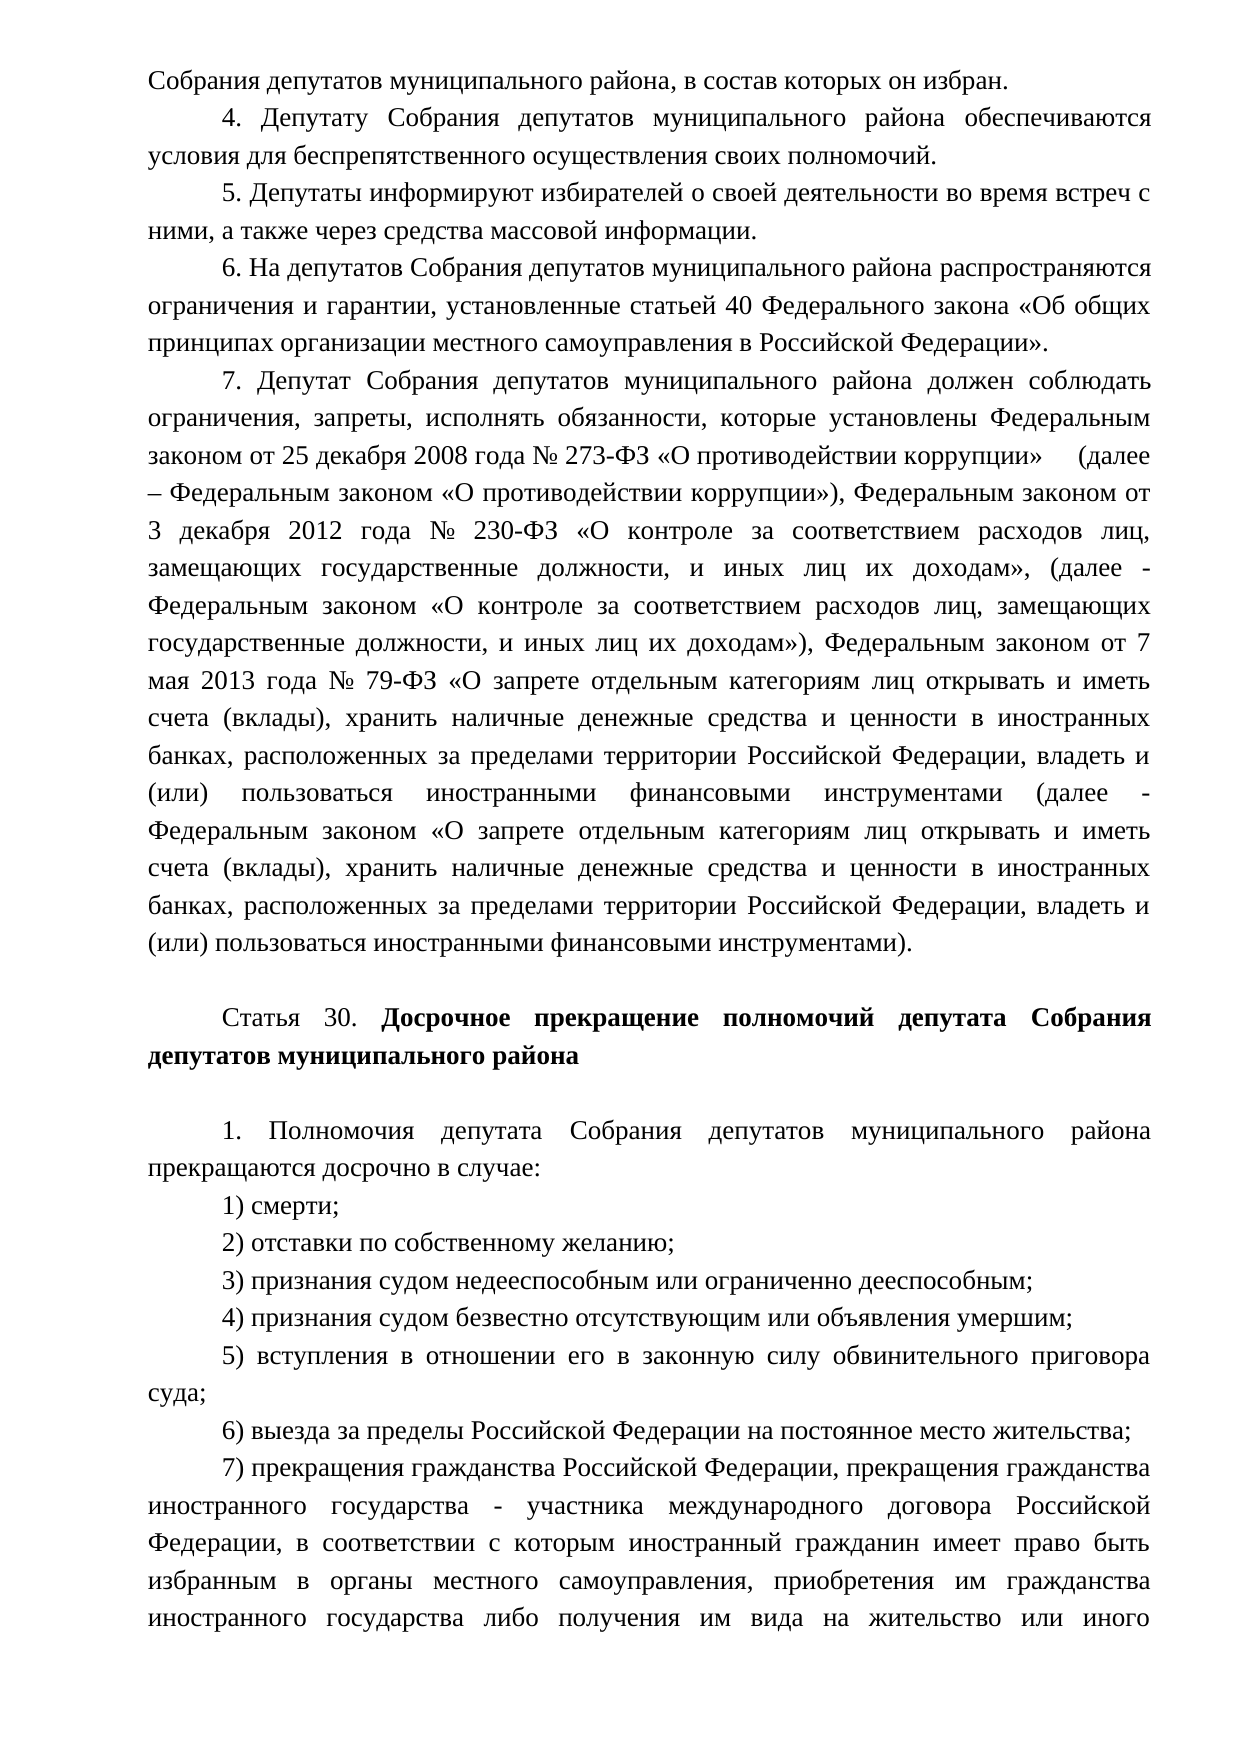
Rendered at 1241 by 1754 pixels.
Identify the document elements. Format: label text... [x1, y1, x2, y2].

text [148, 1447, 1152, 1634]
text 1) смерти; [148, 1184, 1152, 1222]
text 4. Депутату Собрания депутатов муниципального района обеспечиваются условия для беспрепятственного осуществления своих полномочий. [148, 97, 1152, 172]
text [148, 59, 1152, 97]
text 1. Полномочия депутата Собрания депутатов муниципального района прекращаются досрочно в случае: [148, 1109, 1152, 1184]
text 3) признания судом недееспособным или ограниченно дееспособным; [148, 1259, 1152, 1297]
text 4) признания судом безвестно отсутствующим или объявления умершим; [148, 1297, 1152, 1334]
text 5. Депутаты информируют избирателей о своей деятельности во время встреч с ними, а также через средства массовой информации. [148, 172, 1152, 247]
text 6. На депутатов Собрания депутатов муниципального района распространяются ограничения и гарантии, установленные статьей 40 Федерального закона «Об общих принципах организации местного самоуправления в Российской Федерации». [148, 247, 1152, 359]
text 7. Депутат Собрания депутатов муниципального района должен соблюдать ограничения, запреты, исполнять обязанности, которые установлены Федеральным законом от 25 декабря 2008 года № 273-ФЗ «О противодействии коррупции» (далее – Федеральным законом «О противодействии коррупции»), Федеральным законом от 3 декабря 2012 года № 230-ФЗ «О контроле за соответствием расходов лиц, замещающих государственные должности, и иных лиц их доходам», (далее - Федеральным законом «О контроле за соответствием расходов лиц, замещающих государственные должности, и иных лиц их доходам»), Федеральным законом от 7 мая 2013 года № 79-ФЗ «О запрете отдельным категориям лиц открывать и иметь счета (вклады), хранить наличные денежные средства и ценности в иностранных банках, расположенных за пределами территории Российской Федерации, владеть и (или) пользоваться иностранными финансовыми инструментами (далее - Федеральным законом «О запрете отдельным категориям лиц открывать и иметь счета (вклады), хранить наличные денежные средства и ценности в иностранных банках, расположенных за пределами территории Российской Федерации, владеть и (или) пользоваться иностранными финансовыми инструментами). [148, 359, 1152, 959]
text 5) вступления в отношении его в законную силу обвинительного приговора суда; [148, 1334, 1152, 1409]
subtitle Статья 30. Досрочное прекращение полномочий депутата Собрания депутатов муниципального района [148, 997, 1152, 1072]
text 6) выезда за пределы Российской Федерации на постоянное место жительства; [148, 1409, 1152, 1447]
text 2) отставки по собственному желанию; [148, 1222, 1152, 1259]
